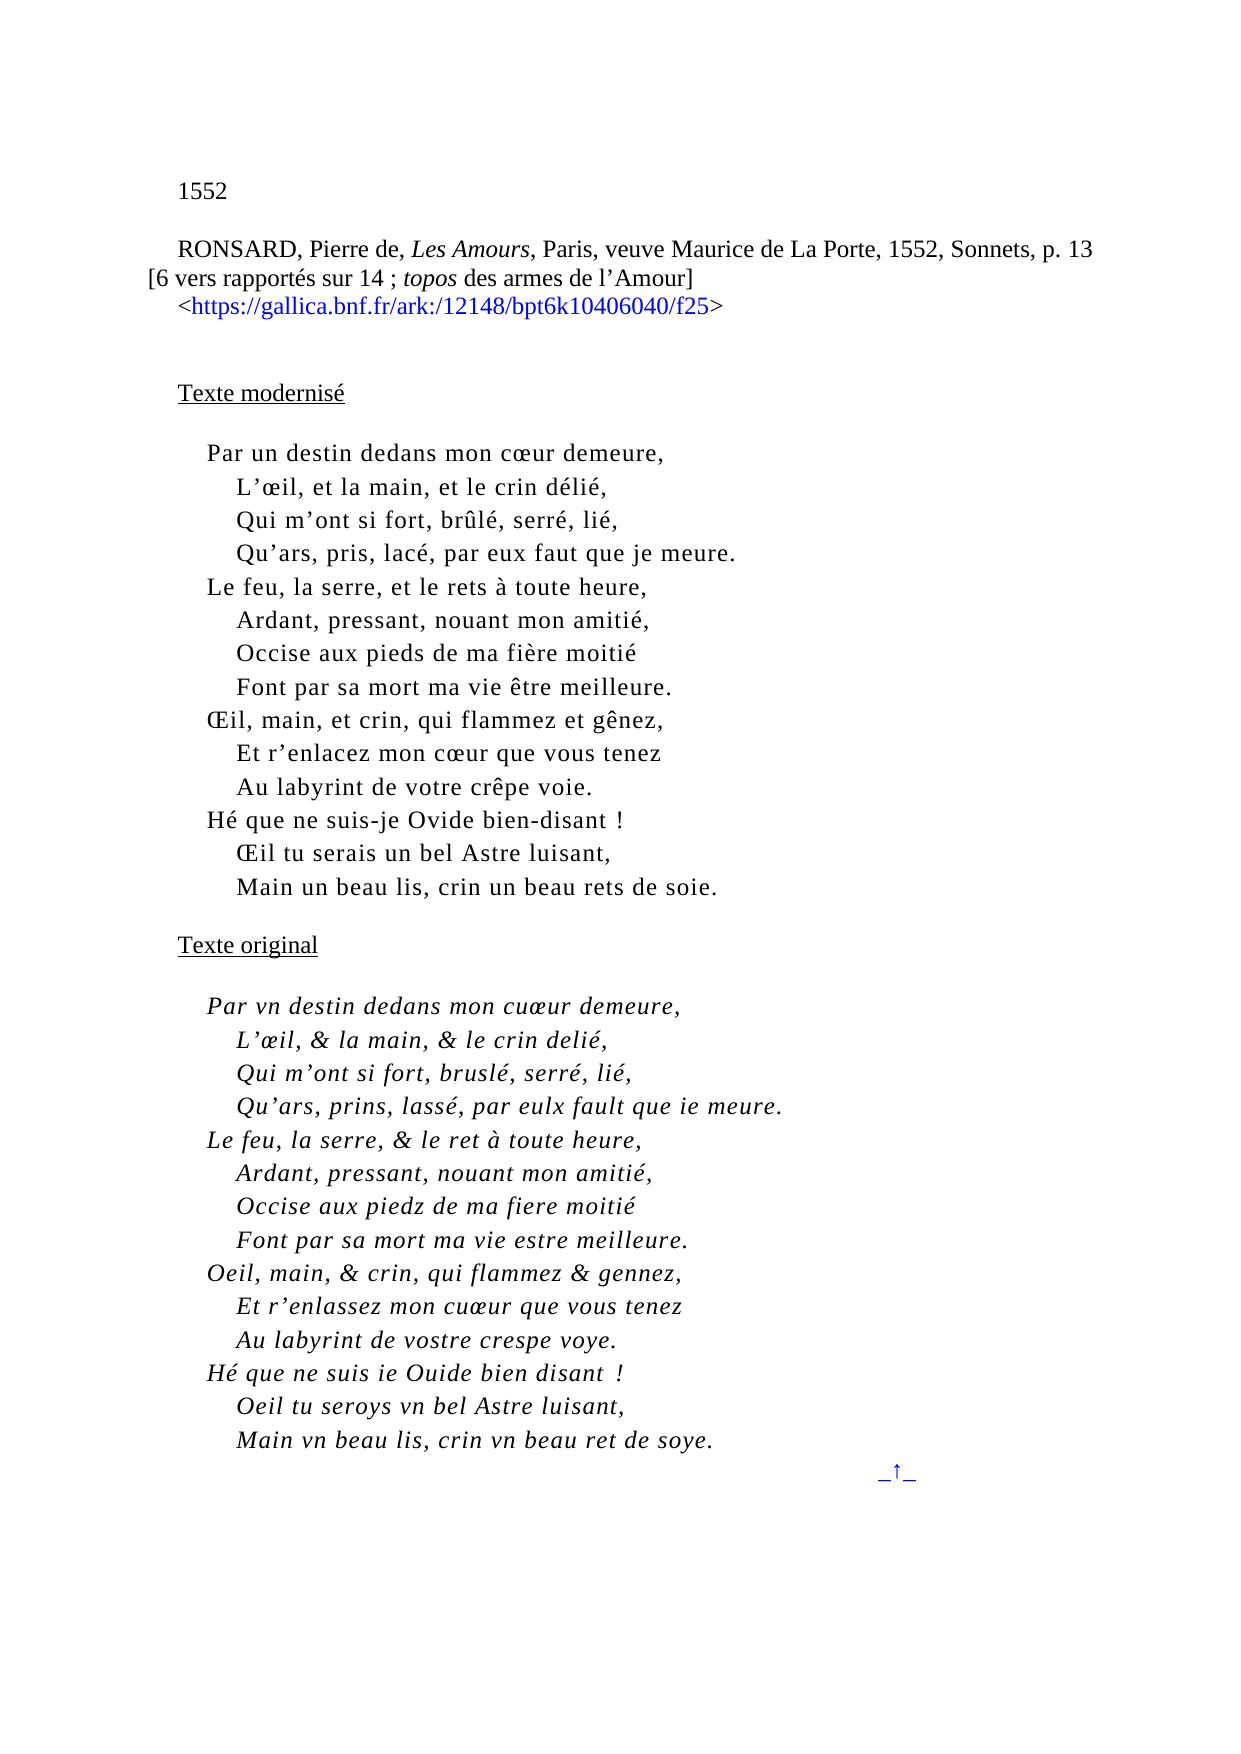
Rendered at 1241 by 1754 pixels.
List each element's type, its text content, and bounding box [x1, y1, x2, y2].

text Hé que ne suis ie Ouide bien disant ! [207, 1355, 1093, 1388]
text Œil, main, et crin, qui flammez et gênez, [207, 702, 1093, 735]
text Par un destin dedans mon cœur demeure, [207, 435, 1093, 468]
text Ardant, pressant, nouant mon amitié, [236, 1155, 1093, 1188]
text Œil tu serais un bel Astre luisant, [236, 835, 1093, 868]
text Font par sa mort ma vie estre meilleure. [236, 1221, 1093, 1255]
text Main un beau lis, crin un beau rets de soie. [236, 868, 1093, 902]
text Qui m’ont si fort, bruslé, serré, lié, [236, 1055, 1093, 1088]
text Au labyrint de votre crêpe voie. [236, 768, 1093, 802]
text Et r’enlassez mon cuœur que vous tenez [236, 1288, 1093, 1321]
text Font par sa mort ma vie être meilleure. [236, 668, 1093, 702]
text 1552 [148, 176, 1093, 205]
text L’œil, & la main, & le crin delié, [236, 1021, 1093, 1055]
text Le feu, la serre, et le rets à toute heure, [207, 568, 1093, 602]
text Oeil tu seroys vn bel Astre luisant, [236, 1388, 1093, 1421]
text Oeil, main, & crin, qui flammez & gennez, [207, 1255, 1093, 1288]
text Main vn beau lis, crin vn beau ret de soye. [236, 1421, 1093, 1455]
text Au labyrint de vostre crespe voye. [236, 1321, 1093, 1355]
text <https://gallica.bnf.fr/ark:/12148/bpt6k10406040/f25> [148, 291, 1093, 320]
text RONSARD, Pierre de, Les Amours, Paris, veuve Maurice de La Porte, 1552, Sonnets, p. 13 [6 vers rapportés sur 14 ; topos des armes de l’Amour] [148, 234, 1093, 291]
text Et r’enlacez mon cœur que vous tenez [236, 735, 1093, 768]
text Par vn destin dedans mon cuœur demeure, [207, 988, 1093, 1021]
text Qu’ars, prins, lassé, par eulx fault que ie meure. [236, 1088, 1093, 1121]
text Occise aux pieds de ma fière moitié [236, 635, 1093, 668]
text Occise aux piedz de ma fiere moitié [236, 1188, 1093, 1221]
text Texte modernisé [148, 378, 1093, 406]
text Hé que ne suis-je Ovide bien-disant ! [207, 802, 1093, 835]
text Qu’ars, pris, lacé, par eux faut que je meure. [236, 535, 1093, 568]
text _↑_ [148, 1455, 915, 1483]
text L’œil, et la main, et le crin délié, [236, 468, 1093, 502]
text Texte original [148, 931, 1093, 959]
text Le feu, la serre, & le ret à toute heure, [207, 1121, 1093, 1155]
text Qui m’ont si fort, brûlé, serré, lié, [236, 502, 1093, 535]
text Ardant, pressant, nouant mon amitié, [236, 602, 1093, 635]
